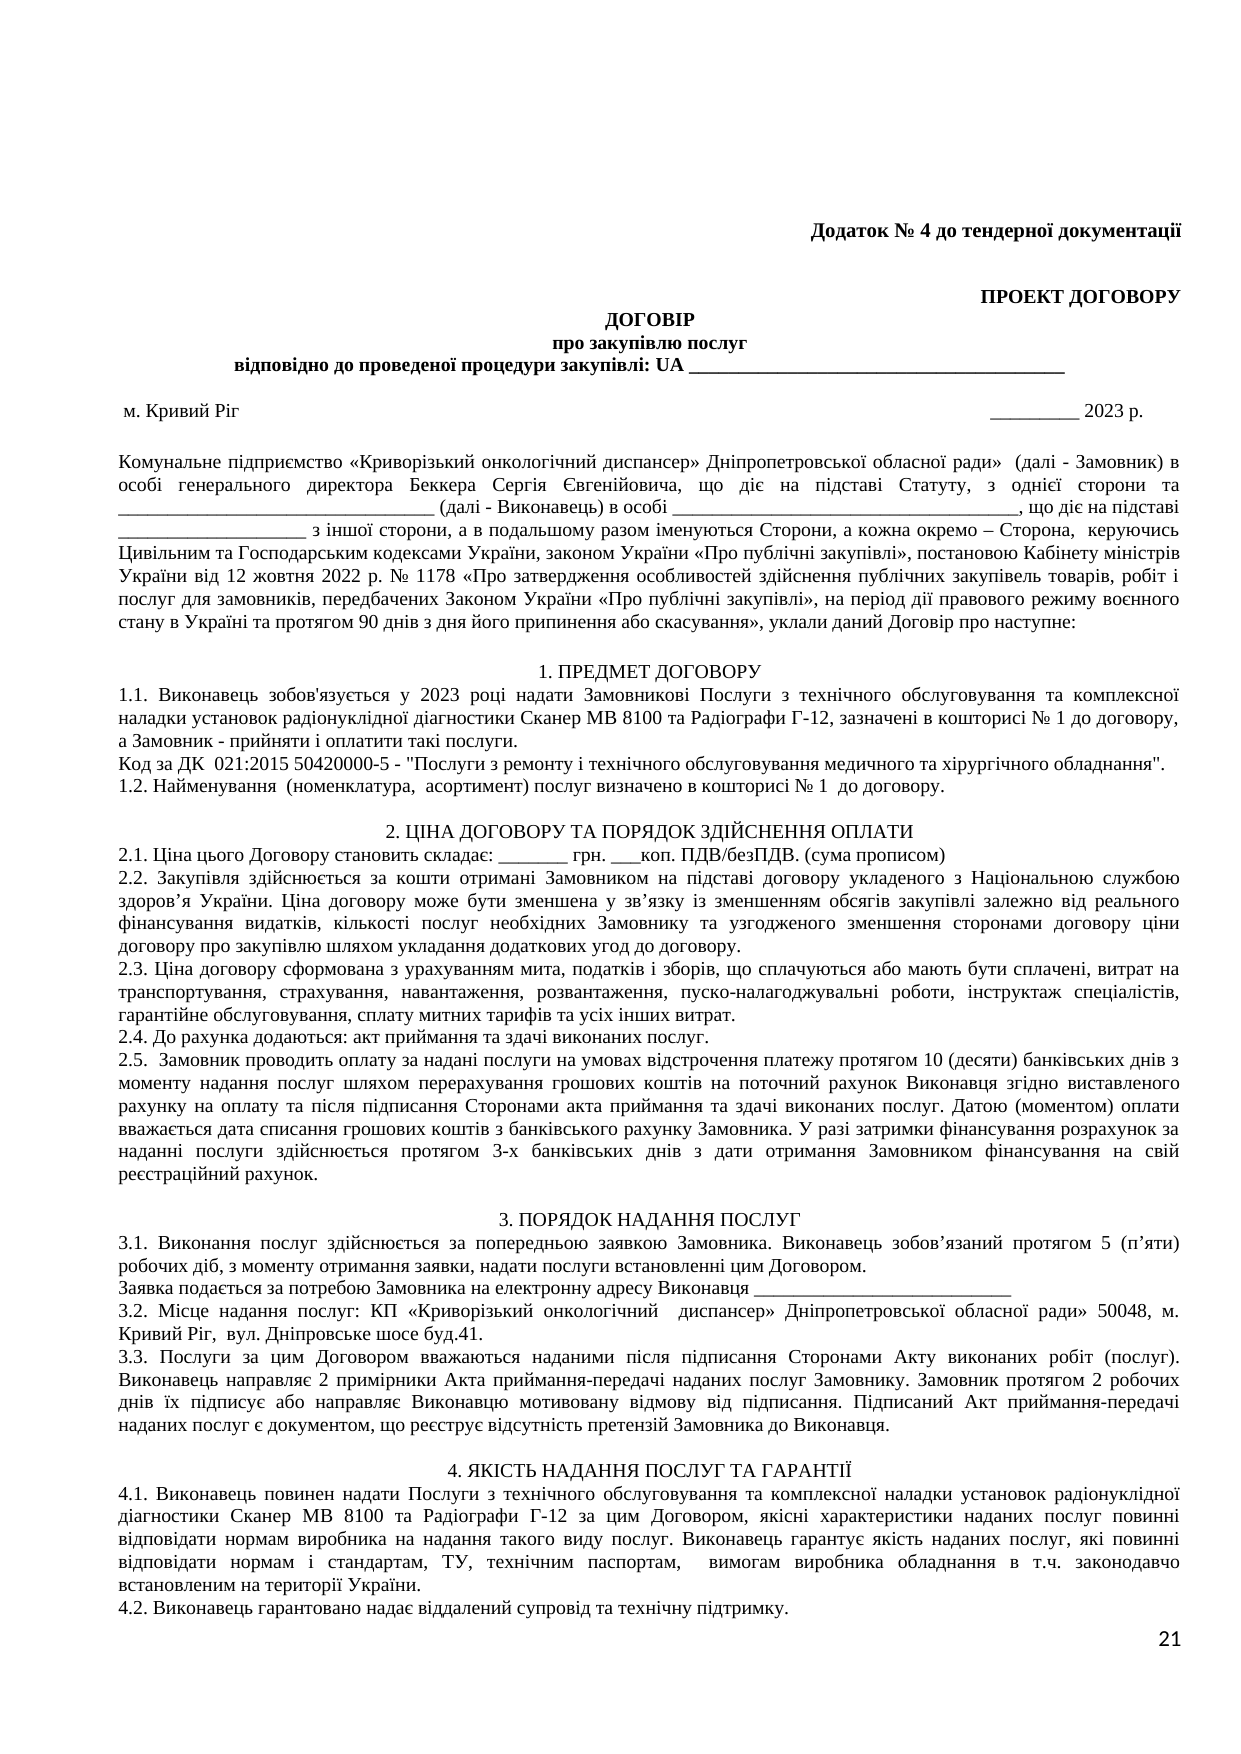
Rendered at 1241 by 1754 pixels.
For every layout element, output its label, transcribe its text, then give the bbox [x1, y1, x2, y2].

text Код за ДК 021:2015 50420000-5 - "Послуги з ремонту і технічного обслуговування медичного та хірургічного обладнання". [118, 752, 1181, 774]
text відповідно до проведеної процедури закупівлі: UA ______________________________________ [118, 353, 1181, 376]
text Додаток № 4 до тендерної документації [118, 218, 1181, 242]
text 2.3. Ціна договору сформована з урахуванням мита, податків і зборів, що сплачуються або мають бути сплачені, витрат на транспортування, страхування, навантаження, розвантаження, пуско-налагоджувальні роботи, інструктаж спеціалістів, гарантійне обслуговування, сплату митних тарифів та усіх інших витрат. [118, 957, 1181, 1025]
text про закупівлю послуг [118, 331, 1181, 353]
text 2.1. Ціна цього Договору становить складає: _______ грн. ___коп. ПДВ/безПДВ. (сума прописом) [118, 843, 1181, 866]
text 4. ЯКІСТЬ НАДАННЯ ПОСЛУГ ТА ГАРАНТІЇ [118, 1459, 1181, 1482]
text Комунальне підприємство «Криворізький онкологічний диспансер» Дніпропетровської обласної ради» (далі - Замовник) в особі генерального директора Беккера Сергія Євгенійовича, що діє на підставі Статуту, з однієї сторони та ________________________________ (далі - Виконавець) в особі ___________________________________, що діє на підставі ___________________ з іншої сторони, а в подальшому разом іменуються Сторони, а кожна окремо – Сторона, керуючись Цивільним та Господарським кодексами України, законом України «Про публічні закупівлі», постановою Кабінету міністрів України від 12 жовтня 2022 р. № 1178 «Про затвердження особливостей здійснення публічних закупівель товарів, робіт і послуг для замовників, передбачених Законом України «Про публічні закупівлі», на період дії правового режиму воєнного стану в Україні та протягом 90 днів з дня його припинення або скасування», уклали даний Договір про наступне: [118, 450, 1181, 632]
text 3.2. Місце надання послуг: КП «Криворізький онкологічний диспансер» Дніпропетровської обласної ради» 50048, м. Кривий Ріг, вул. Дніпровське шосе буд.41. [118, 1299, 1181, 1345]
text 4.1. Виконавець повинен надати Послуги з технічного обслуговування та комплексної наладки установок радіонуклідної діагностики Сканер МВ 8100 та Радіографи Г-12 за цим Договором, якісні характеристики наданих послуг повинні відповідати нормам виробника на надання такого виду послуг. Виконавець гарантує якість наданих послуг, які повинні відповідати нормам і стандартам, ТУ, технічним паспортам, вимогам виробника обладнання в т.ч. законодавчо встановленим на території України. [118, 1482, 1181, 1596]
text 3.1. Виконання послуг здійснюється за попередньою заявкою Замовника. Виконавець зобов’язаний протягом 5 (п’яти) робочих діб, з моменту отримання заявки, надати послуги встановленні цим Договором. [118, 1231, 1181, 1276]
text Заявка подається за потребою Замовника на електронну адресу Виконавця __________________________ [118, 1276, 1181, 1299]
text 1.1. Виконавець зобов'язується у 2023 році надати Замовникові Послуги з технічного обслуговування та комплексної наладки установок радіонуклідної діагностики Сканер МВ 8100 та Радіографи Г-12, зазначені в кошторисі № 1 до договору, а Замовник - прийняти і оплатити такі послуги. [118, 683, 1181, 752]
text 2.2. Закупівля здійснюється за кошти отримані Замовником на підставі договору укладеного з Національною службою здоров’я України. Ціна договору може бути зменшена у зв’язку із зменшенням обсягів закупівлі залежно від реального фінансування видатків, кількості послуг необхідних Замовнику та узгодженого зменшення сторонами договору ціни договору про закупівлю шляхом укладання додаткових угод до договору. [118, 866, 1181, 957]
text 1. ПРЕДМЕТ ДОГОВОРУ [118, 660, 1181, 683]
text 3. ПОРЯДОК НАДАННЯ ПОСЛУГ [118, 1208, 1181, 1231]
text 1.2. Найменування (номенклатура, асортимент) послуг визначено в кошторисі № 1 до договору. [118, 774, 1181, 797]
text 2.5. Замовник проводить оплату за надані послуги на умовах відстрочення платежу протягом 10 (десяти) банківських днів з моменту надання послуг шляхом перерахування грошових коштів на поточний рахунок Виконавця згідно виставленого рахунку на оплату та після підписання Сторонами акта приймання та здачі виконаних послуг. Датою (моментом) оплати вважається дата списання грошових коштів з банківського рахунку Замовника. У разі затримки фінансування розрахунок за наданні послуги здійснюється протягом 3-х банківських днів з дати отримання Замовником фінансування на свій реєстраційний рахунок. [118, 1048, 1181, 1185]
text м. Кривий Ріг _________ 2023 р. [118, 399, 1181, 422]
text ПРОЕКТ ДОГОВОРУ [118, 285, 1181, 308]
text 4.2. Виконавець гарантовано надає віддалений супровід та технічну підтримку. [118, 1596, 1181, 1618]
text 2. ЦІНА ДОГОВОРУ ТА ПОРЯДОК ЗДІЙСНЕННЯ ОПЛАТИ [118, 820, 1181, 843]
text 3.3. Послуги за цим Договором вважаються наданими після підписання Сторонами Акту виконаних робіт (послуг). Виконавець направляє 2 примірники Акта приймання-передачі наданих послуг Замовнику. Замовник протягом 2 робочих днів їх підписує або направляє Виконавцю мотивовану відмову від підписання. Підписаний Акт приймання-передачі наданих послуг є документом, що реєструє відсутність претензій Замовника до Виконавця. [118, 1345, 1181, 1436]
text 2.4. До рахунка додаються: акт приймання та здачі виконаних послуг. [118, 1025, 1181, 1048]
text ДОГОВІР [118, 308, 1181, 331]
